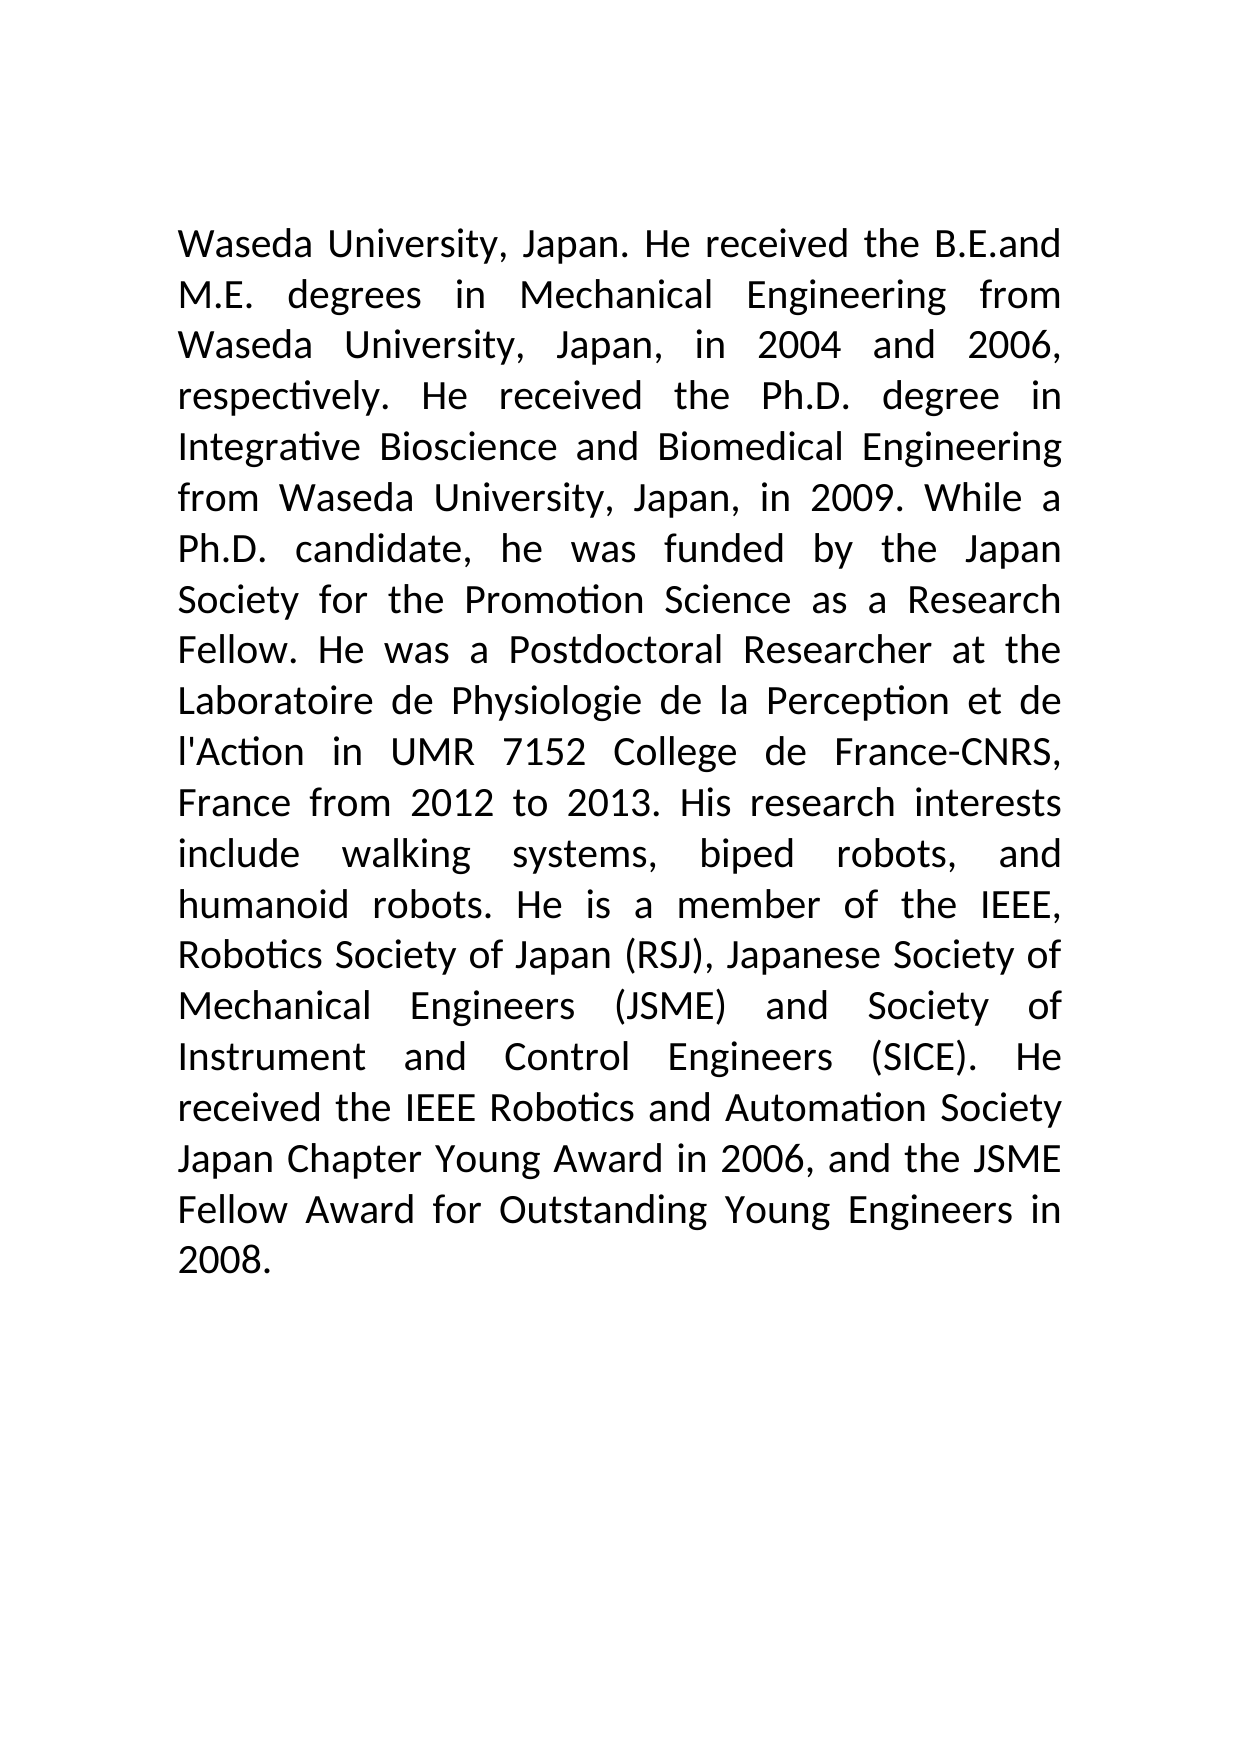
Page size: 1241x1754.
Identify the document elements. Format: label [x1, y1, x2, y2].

text [177, 217, 1063, 1284]
